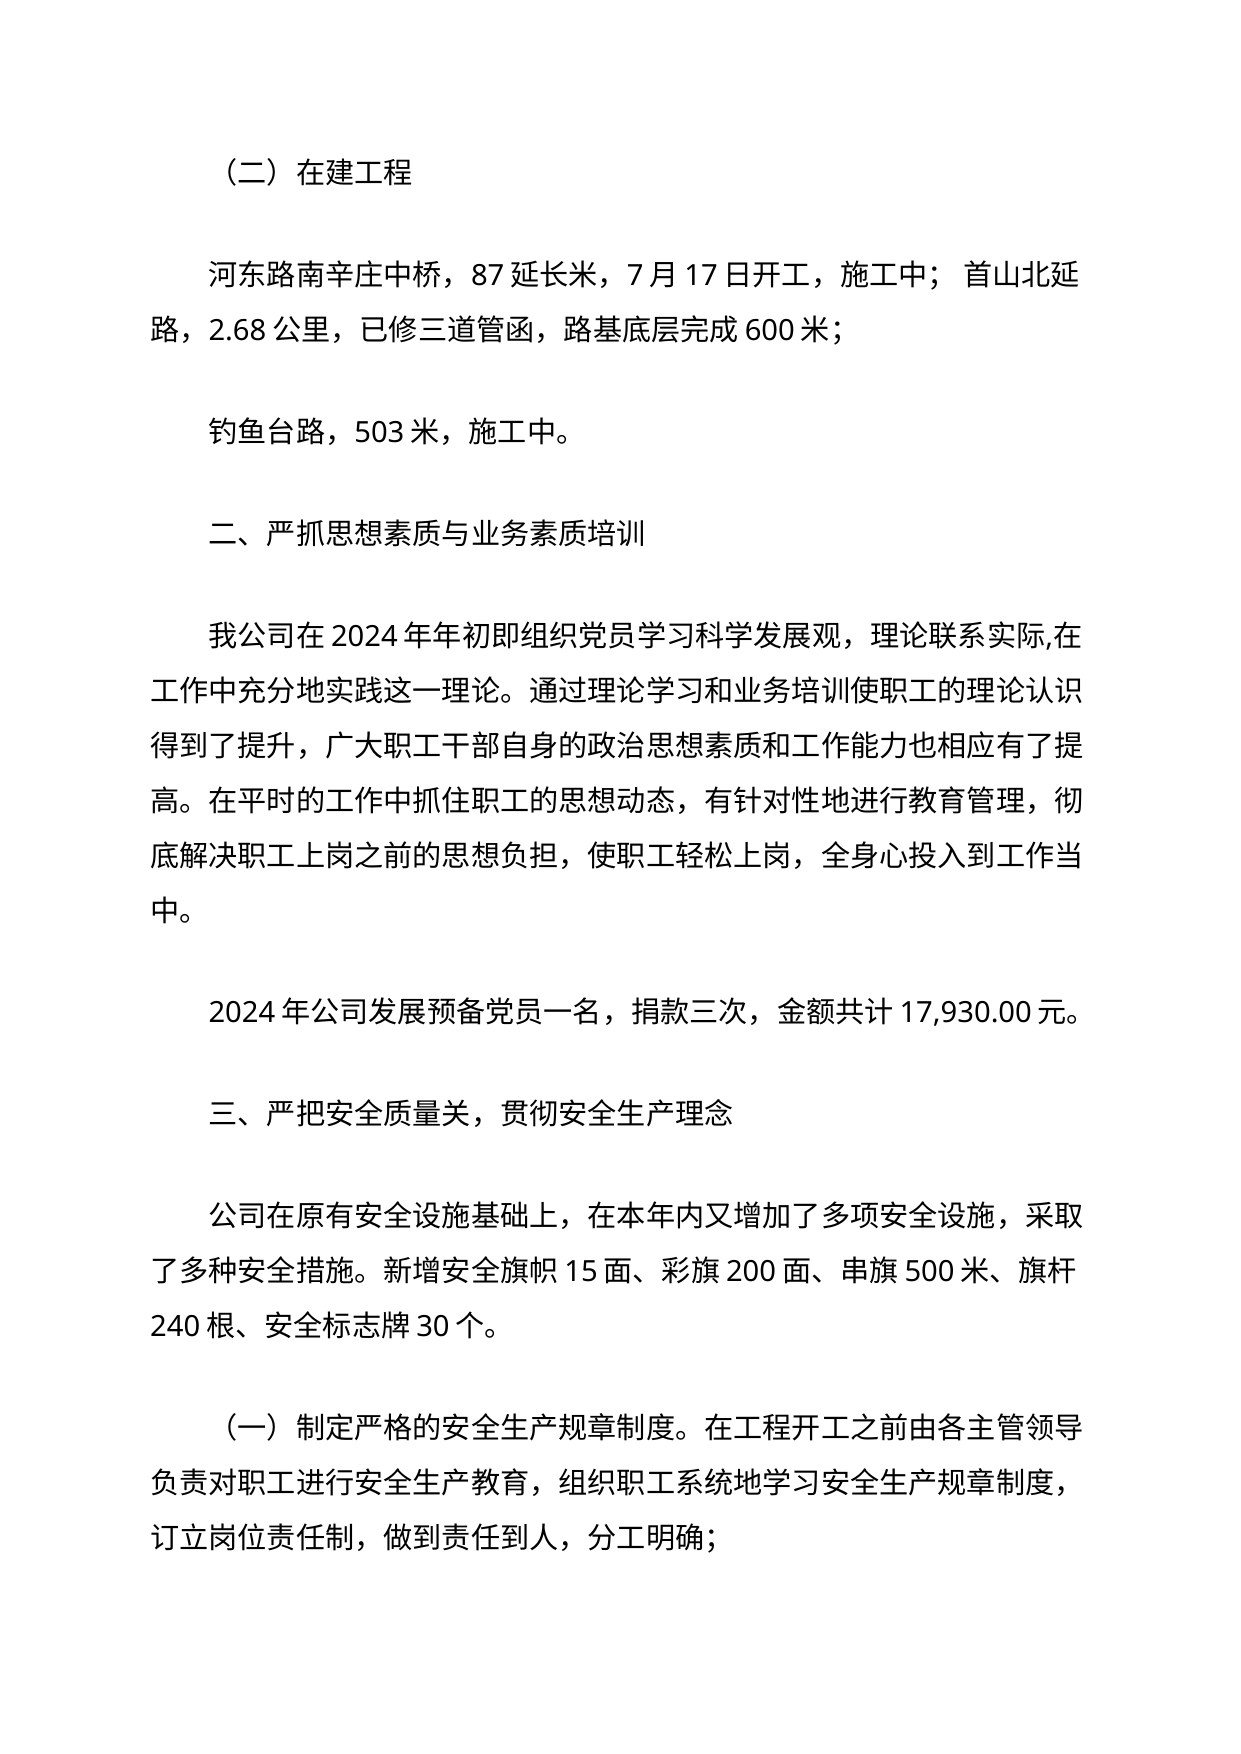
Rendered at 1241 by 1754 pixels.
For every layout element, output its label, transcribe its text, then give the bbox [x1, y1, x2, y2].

text 我公司在2024年年初即组织党员学习科学发展观，理论联系实际,在工作中充分地实践这一理论。通过理论学习和业务培训使职工的理论认识得到了提升，广大职工干部自身的政治思想素质和工作能力也相应有了提高。在平时的工作中抓住职工的思想动态，有针对性地进行教育管理，彻底解决职工上岗之前的思想负担，使职工轻松上岗，全身心投入到工作当中。 [150, 612, 1090, 929]
text （二）在建工程 [150, 150, 1090, 192]
text 三、严把安全质量关，贯彻安全生产理念 [150, 1091, 1090, 1133]
text 二、严抓思想素质与业务素质培训 [150, 511, 1090, 553]
text 公司在原有安全设施基础上，在本年内又增加了多项安全设施，采取了多种安全措施。新增安全旗帜15面、彩旗200面、串旗500米、旗杆240根、安全标志牌30个。 [150, 1193, 1090, 1345]
text 河东路南辛庄中桥，87延长米，7月17日开工，施工中； 首山北延路，2.68公里，已修三道管函，路基底层完成600米； [150, 252, 1090, 349]
text （一）制定严格的安全生产规章制度。在工程开工之前由各主管领导负责对职工进行安全生产教育，组织职工系统地学习安全生产规章制度，订立岗位责任制，做到责任到人，分工明确； [150, 1404, 1090, 1557]
text 钓鱼台路，503米，施工中。 [150, 409, 1090, 451]
text 2024年公司发展预备党员一名，捐款三次，金额共计17,930.00元。 [150, 989, 1090, 1031]
